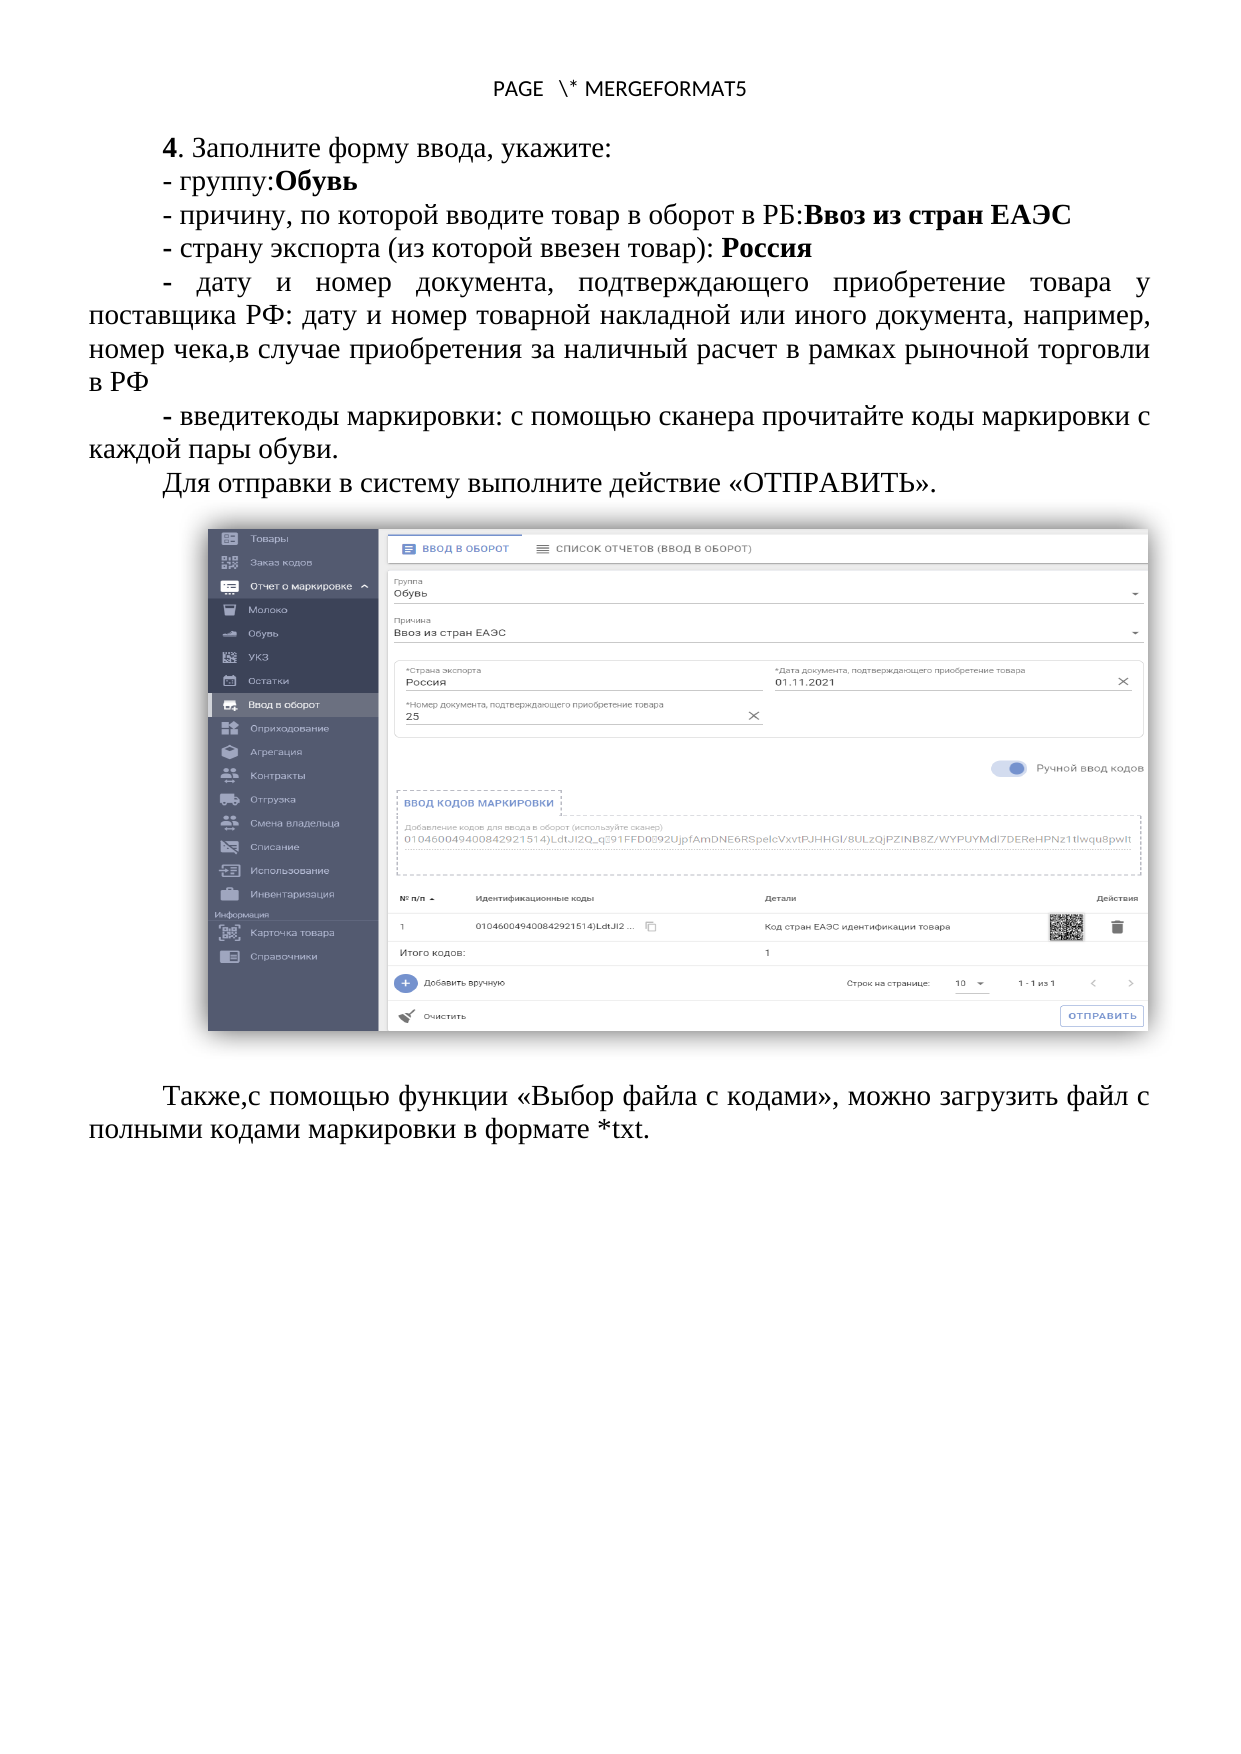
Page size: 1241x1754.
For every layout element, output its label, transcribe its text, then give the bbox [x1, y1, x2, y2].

picture [208, 529, 1148, 1031]
text - введитекоды маркировки: с помощью сканера прочитайте коды маркировки с каждой пары обуви. [89, 398, 1152, 465]
text - группу:Обувь [89, 163, 1152, 197]
text - причину, по которой вводите товар в оборот в РБ:Ввоз из стран ЕАЭС [89, 197, 1152, 230]
text - дату и номер документа, подтверждающего приобретение товара у поставщика РФ: дату и номер товарной накладной или иного документа, например, номер чека,в случае приобретения за наличный расчет в рамках рыночной торговли в РФ [89, 264, 1152, 398]
list Также,с помощью функции «Выбор файла с кодами», можно загрузить файл с полными кодами маркировки в формате *txt. [89, 1078, 1152, 1145]
text - страну экспорта (из которой ввезен товар): Россия [89, 230, 1152, 264]
text Для отправки в систему выполните действие «ОТПРАВИТЬ». [89, 465, 1152, 499]
text 4. Заполните форму ввода, укажите: [89, 130, 1152, 163]
